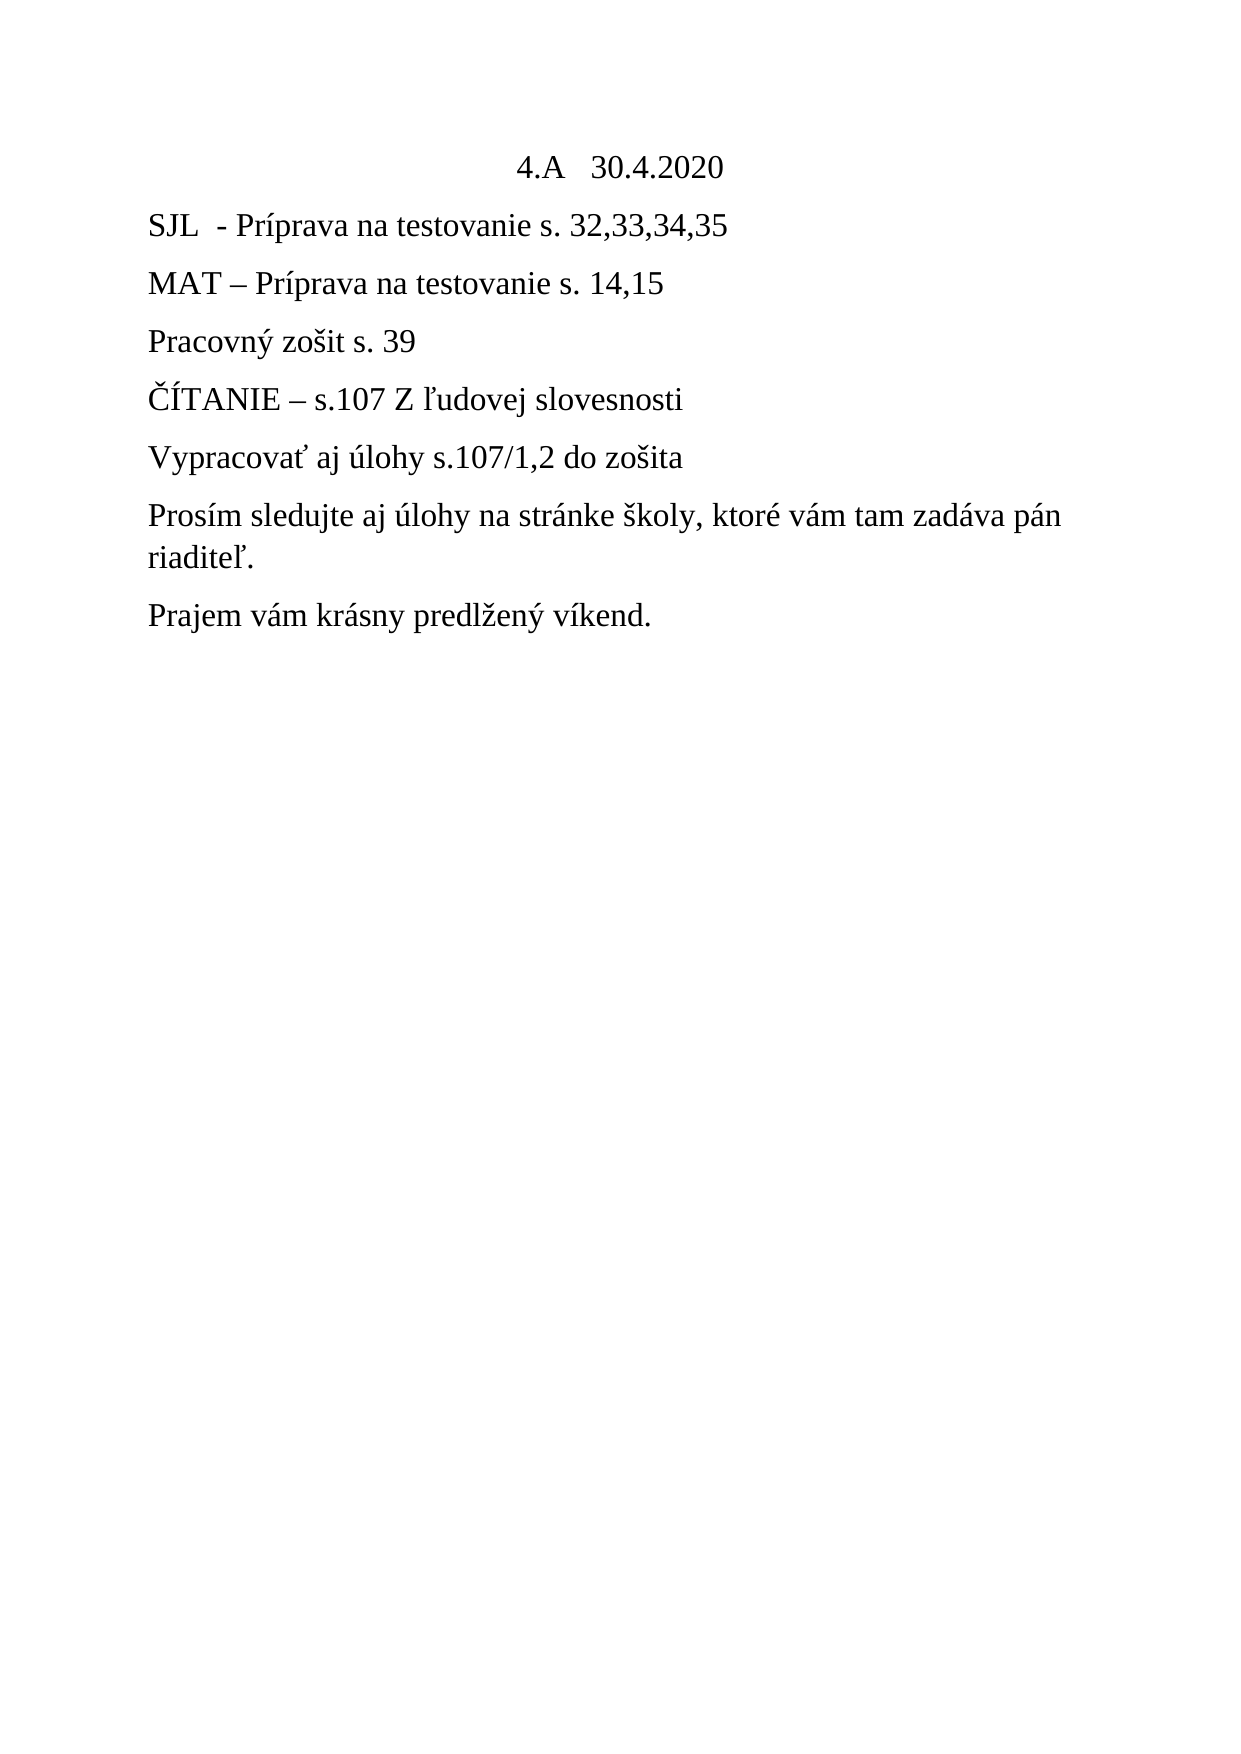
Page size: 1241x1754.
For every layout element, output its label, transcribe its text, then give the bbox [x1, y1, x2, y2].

text Prosím sledujte aj úlohy na stránke školy, ktoré vám tam zadáva pán riaditeľ. [148, 496, 1093, 575]
text ČÍTANIE – s.107 Z ľudovej slovesnosti [148, 380, 1093, 418]
text MAT – Príprava na testovanie s. 14,15 [148, 264, 1093, 302]
text Pracovný zošit s. 39 [148, 322, 1093, 360]
text Vypracovať aj úlohy s.107/1,2 do zošita [148, 438, 1093, 476]
text SJL - Príprava na testovanie s. 32,33,34,35 [148, 206, 1093, 244]
text Prajem vám krásny predlžený víkend. [148, 595, 1093, 633]
text 4.A 30.4.2020 [148, 148, 1093, 186]
